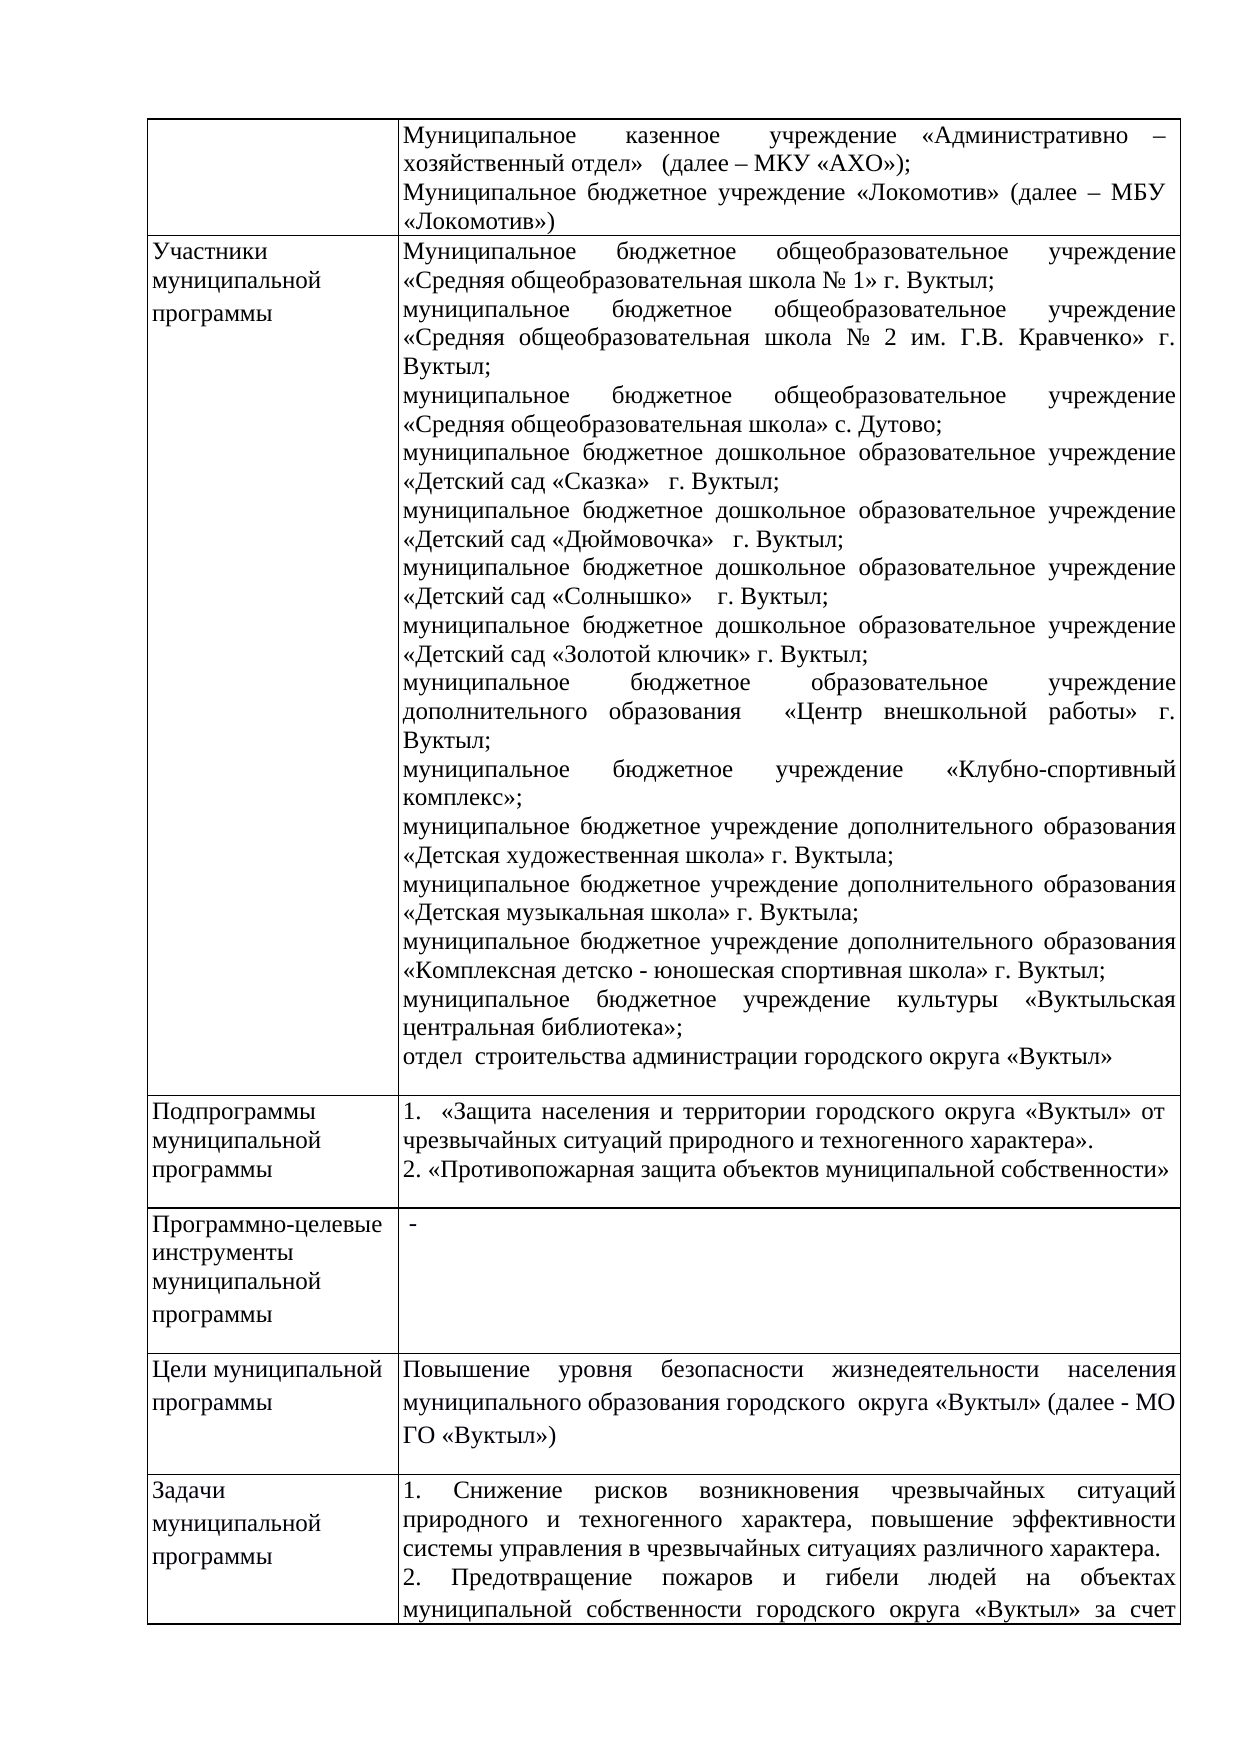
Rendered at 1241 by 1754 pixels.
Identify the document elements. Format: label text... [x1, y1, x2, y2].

table_cell Подпрограммы муниципальной программы [148, 1096, 398, 1207]
table_cell Участники муниципальной программы [148, 236, 398, 1095]
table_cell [148, 1475, 398, 1623]
table_cell Цели муниципальной программы [148, 1354, 398, 1474]
table_cell - [399, 1209, 1180, 1353]
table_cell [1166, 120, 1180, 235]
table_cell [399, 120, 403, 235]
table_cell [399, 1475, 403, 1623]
table_cell 1. «Защита населения и территории городского округа «Вуктыл» от чрезвычайных ситуаций природного и техногенного характера». 2. «Противопожарная защита объектов муниципальной собственности» [399, 1096, 1180, 1207]
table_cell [148, 120, 398, 235]
table_cell Повышение уровня безопасности жизнедеятельности населения муниципального образования городского округа «Вуктыл» (далее - МО ГО «Вуктыл») [399, 1354, 1180, 1474]
table_cell Муниципальное бюджетное общеобразовательное учреждение «Средняя общеобразовательная школа № 1» г. Вуктыл; муниципальное бюджетное общеобразовательное учреждение «Средняя общеобразовательная школа № 2 им. Г.В. Кравченко» г. Вуктыл; муниципальное бюджетное общеобразовательное учреждение «Средняя общеобразовательная школа» с. Дутово; муниципальное бюджетное дошкольное образовательное учреждение «Детский сад «Сказка» г. Вуктыл; муниципальное бюджетное дошкольное образовательное учреждение «Детский сад «Дюймовочка» г. Вуктыл; муниципальное бюджетное дошкольное образовательное учреждение «Детский сад «Солнышко» г. Вуктыл; муниципальное бюджетное дошкольное образовательное учреждение «Детский сад «Золотой ключик» г. Вуктыл; муниципальное бюджетное образовательное учреждение дополнительного образования «Центр внешкольной работы» г. Вуктыл; муниципальное бюджетное учреждение «Клубно-спортивный комплекс»; муниципальное бюджетное учреждение дополнительного образования «Детская художественная школа» г. Вуктыла; муниципальное бюджетное учреждение дополнительного образования «Детская музыкальная школа» г. Вуктыла; муниципальное бюджетное учреждение дополнительного образования «Комплексная детско - юношеская спортивная школа» г. Вуктыл; муниципальное бюджетное учреждение культуры «Вуктыльская центральная библиотека»; отдел строительства администрации городского округа «Вуктыл» [399, 236, 1180, 1095]
table_cell Программно-целевые инструменты муниципальной программы [148, 1209, 398, 1353]
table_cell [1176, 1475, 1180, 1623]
